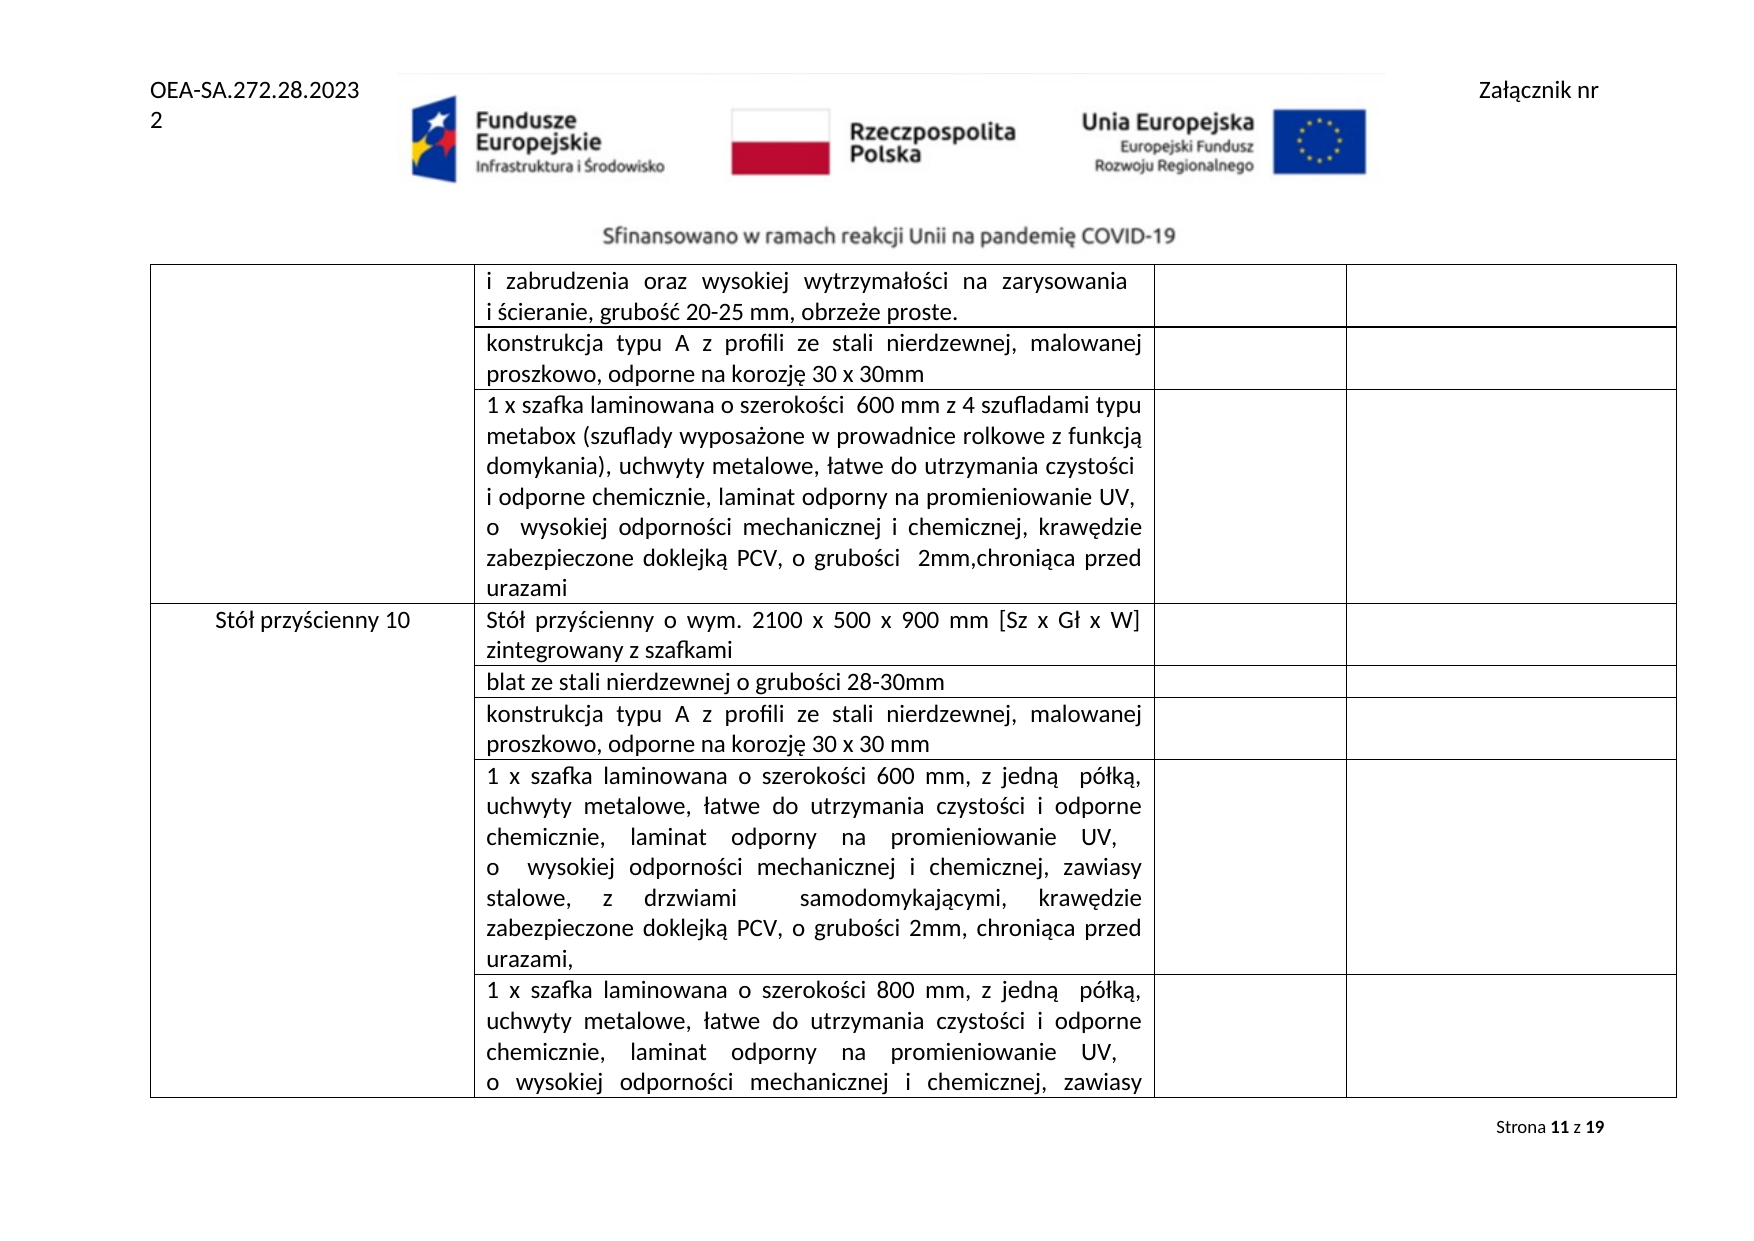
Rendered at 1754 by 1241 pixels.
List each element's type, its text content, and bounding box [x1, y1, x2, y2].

picture [396, 73, 1386, 264]
table_cell [1347, 604, 1676, 665]
table_cell 1 x szafka laminowana o szerokości 600 mm z 4 szufladami typu metabox (szuflady wyposażone w prowadnice rolkowe z funkcją domykania), uchwyty metalowe, łatwe do utrzymania czystości i odporne chemicznie, laminat odporny na promieniowanie UV, o wysokiej odporności mechanicznej i chemicznej, krawędzie zabezpieczone doklejką PCV, o grubości 2mm,chroniąca przed urazami [475, 390, 1154, 603]
table_cell [1155, 760, 1346, 973]
table_cell konstrukcja typu A z profili ze stali nierdzewnej, malowanej proszkowo, odporne na korozję 30 x 30mm [475, 328, 1154, 388]
table_cell konstrukcja typu A z profili ze stali nierdzewnej, malowanej proszkowo, odporne na korozję 30 x 30 mm [475, 698, 1154, 759]
table_cell [1347, 975, 1676, 1097]
table_cell Stół przyścienny 10 [151, 604, 474, 1097]
table_cell [1347, 328, 1676, 388]
table_cell [1347, 698, 1676, 759]
table_cell blat ze stali nierdzewnej o grubości 28-30mm [475, 666, 1154, 697]
table_cell [1155, 604, 1346, 665]
table_cell [1347, 666, 1676, 697]
table_cell Stół przyścienny o wym. 2100 x 500 x 900 mm [Sz x Gł x W] zintegrowany z szafkami [475, 604, 1154, 665]
table_cell [1347, 390, 1676, 603]
table_cell [1155, 265, 1346, 326]
table_cell 1 x szafka laminowana o szerokości 600 mm, z jedną półką, uchwyty metalowe, łatwe do utrzymania czystości i odporne chemicznie, laminat odporny na promieniowanie UV, o wysokiej odporności mechanicznej i chemicznej, zawiasy stalowe, z drzwiami samodomykającymi, krawędzie zabezpieczone doklejką PCV, o grubości 2mm, chroniąca przed urazami, [475, 760, 1154, 973]
table_cell [1155, 698, 1346, 759]
table_cell [1155, 666, 1346, 697]
table_cell [1347, 265, 1676, 326]
table_cell [1155, 975, 1346, 1097]
table_cell [1155, 390, 1346, 603]
table_cell [1347, 760, 1676, 973]
table_cell [1155, 328, 1346, 388]
